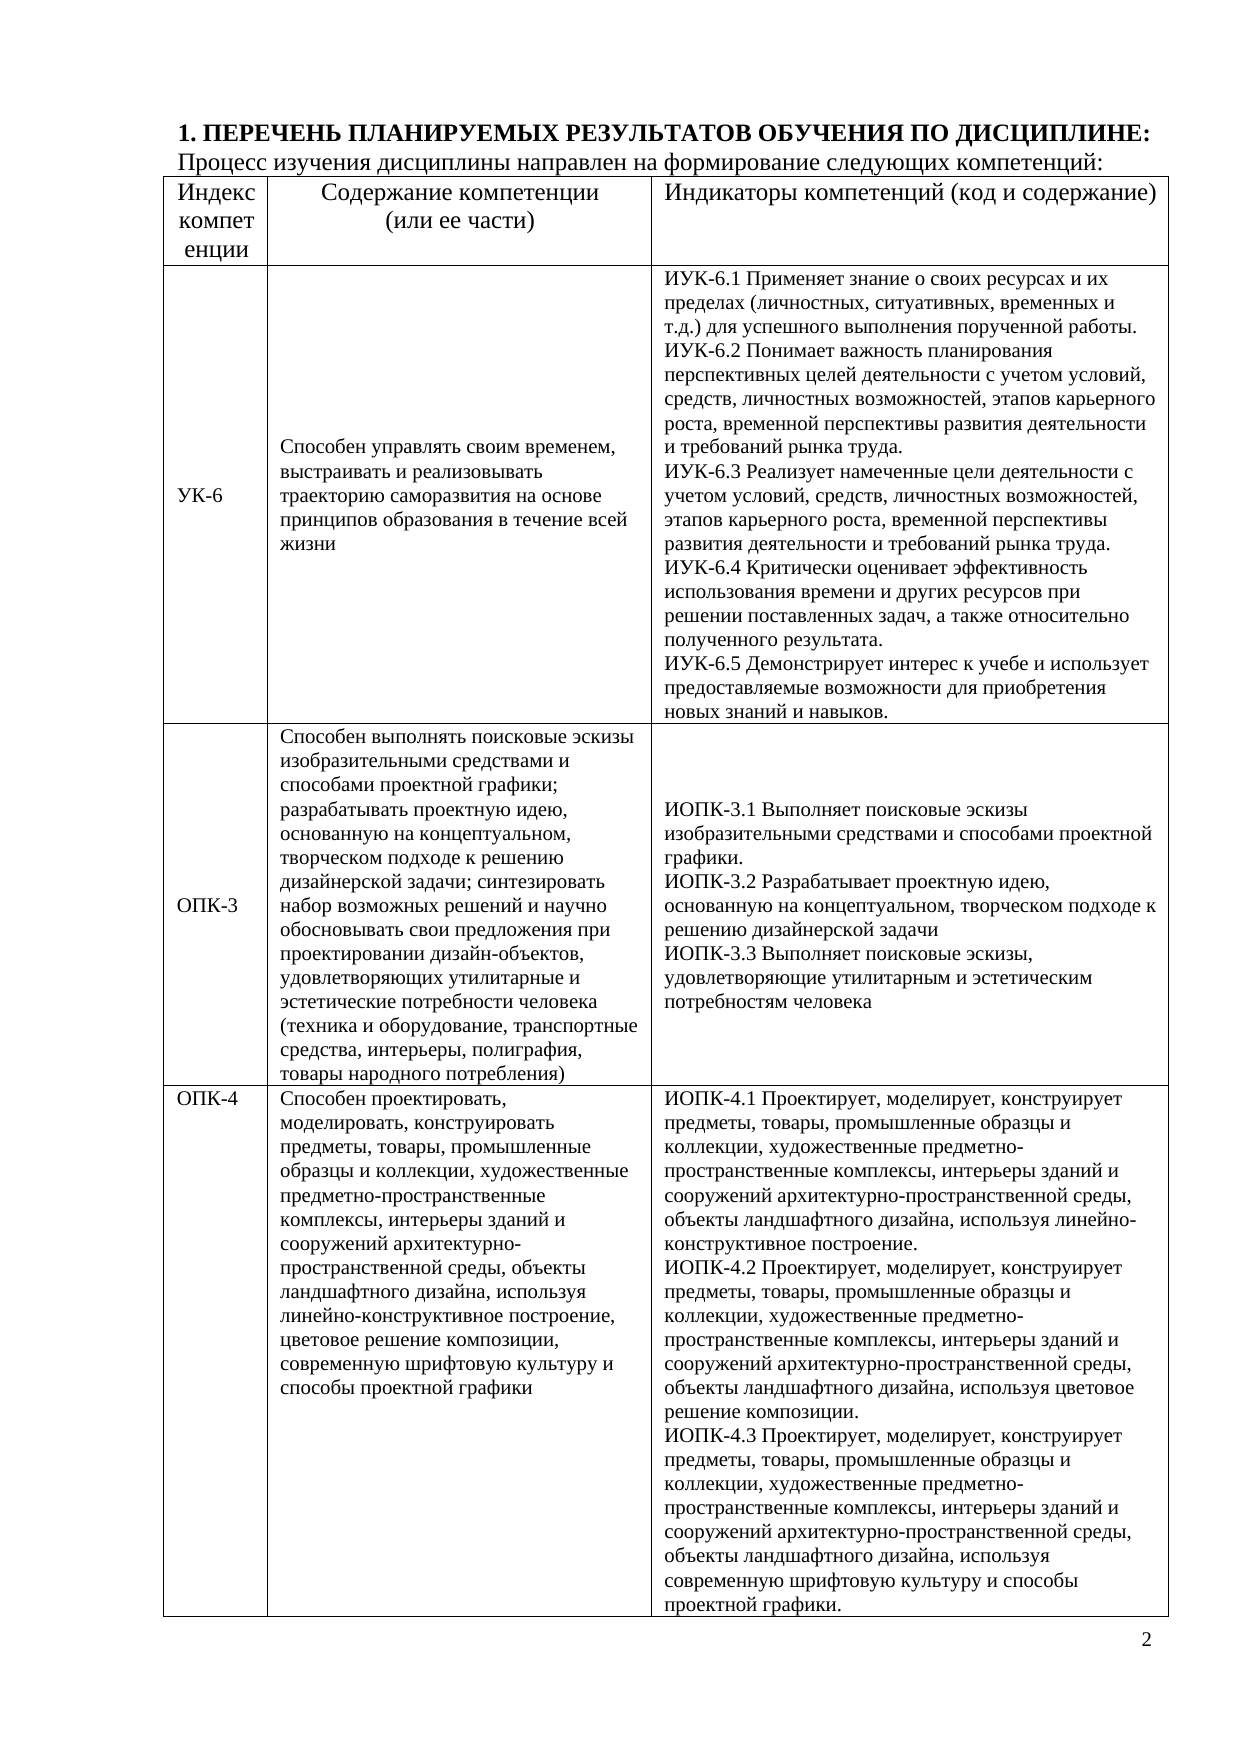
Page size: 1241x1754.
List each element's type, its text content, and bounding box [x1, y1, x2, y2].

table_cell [268, 1086, 651, 1616]
table_cell ИУК-6.1 Применяет знание о своих ресурсах и их пределах (личностных, ситуативных, временных и т.д.) для успешного выполнения порученной работы. ИУК-6.2 Понимает важность планирования перспективных целей деятельности с учетом условий, средств, личностных возможностей, этапов карьерного роста, временной перспективы развития деятельности и требований рынка труда. ИУК-6.3 Реализует намеченные цели деятельности с учетом условий, средств, личностных возможностей, этапов карьерного роста, временной перспективы развития деятельности и требований рынка труда. ИУК-6.4 Критически оценивает эффективность использования времени и других ресурсов при решении поставленных задач, а также относительно полученного результата. ИУК-6.5 Демонстрирует интерес к учебе и использует предоставляемые возможности для приобретения новых знаний и навыков. [652, 266, 1168, 723]
table_header Индикаторы компетенций (код и содержание) [652, 177, 1168, 265]
table_cell УК-6 [164, 266, 267, 723]
table_header Индекс компетенции [164, 177, 267, 265]
table_cell Способен управлять своим временем, выстраивать и реализовывать траекторию саморазвития на основе принципов образования в течение всей жизни [268, 266, 651, 723]
table_cell ОПК-3 [164, 724, 267, 1085]
table_cell ИОПК-3.1 Выполняет поисковые эскизы изобразительными средствами и способами проектной графики. ИОПК-3.2 Разрабатывает проектную идею, основанную на концептуальном, творческом подходе к решению дизайнерской задачи ИОПК-3.3 Выполняет поисковые эскизы, удовлетворяющие утилитарным и эстетическим потребностям человека [652, 724, 1168, 1085]
table_cell Способен выполнять поисковые эскизы изобразительными средствами и способами проектной графики; разрабатывать проектную идею, основанную на концептуальном, творческом подходе к решению дизайнерской задачи; синтезировать набор возможных решений и научно обосновывать свои предложения при проектировании дизайн-объектов, удовлетворяющих утилитарные и эстетические потребности человека (техника и оборудование, транспортные средства, интерьеры, полиграфия, товары народного потребления) [268, 724, 651, 1085]
text 1. ПЕРЕЧЕНЬ ПЛАНИРУЕМЫХ РЕЗУЛЬТАТОВ ОБУЧЕНИЯ ПО ДИСЦИПЛИНЕ: [177, 118, 1152, 147]
list Процесс изучения дисциплины направлен на формирование следующих компетенций: [177, 147, 1152, 176]
table_cell ОПК-4 [164, 1086, 267, 1616]
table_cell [652, 1086, 1168, 1616]
table_header Содержание компетенции (или ее части) [268, 177, 651, 265]
